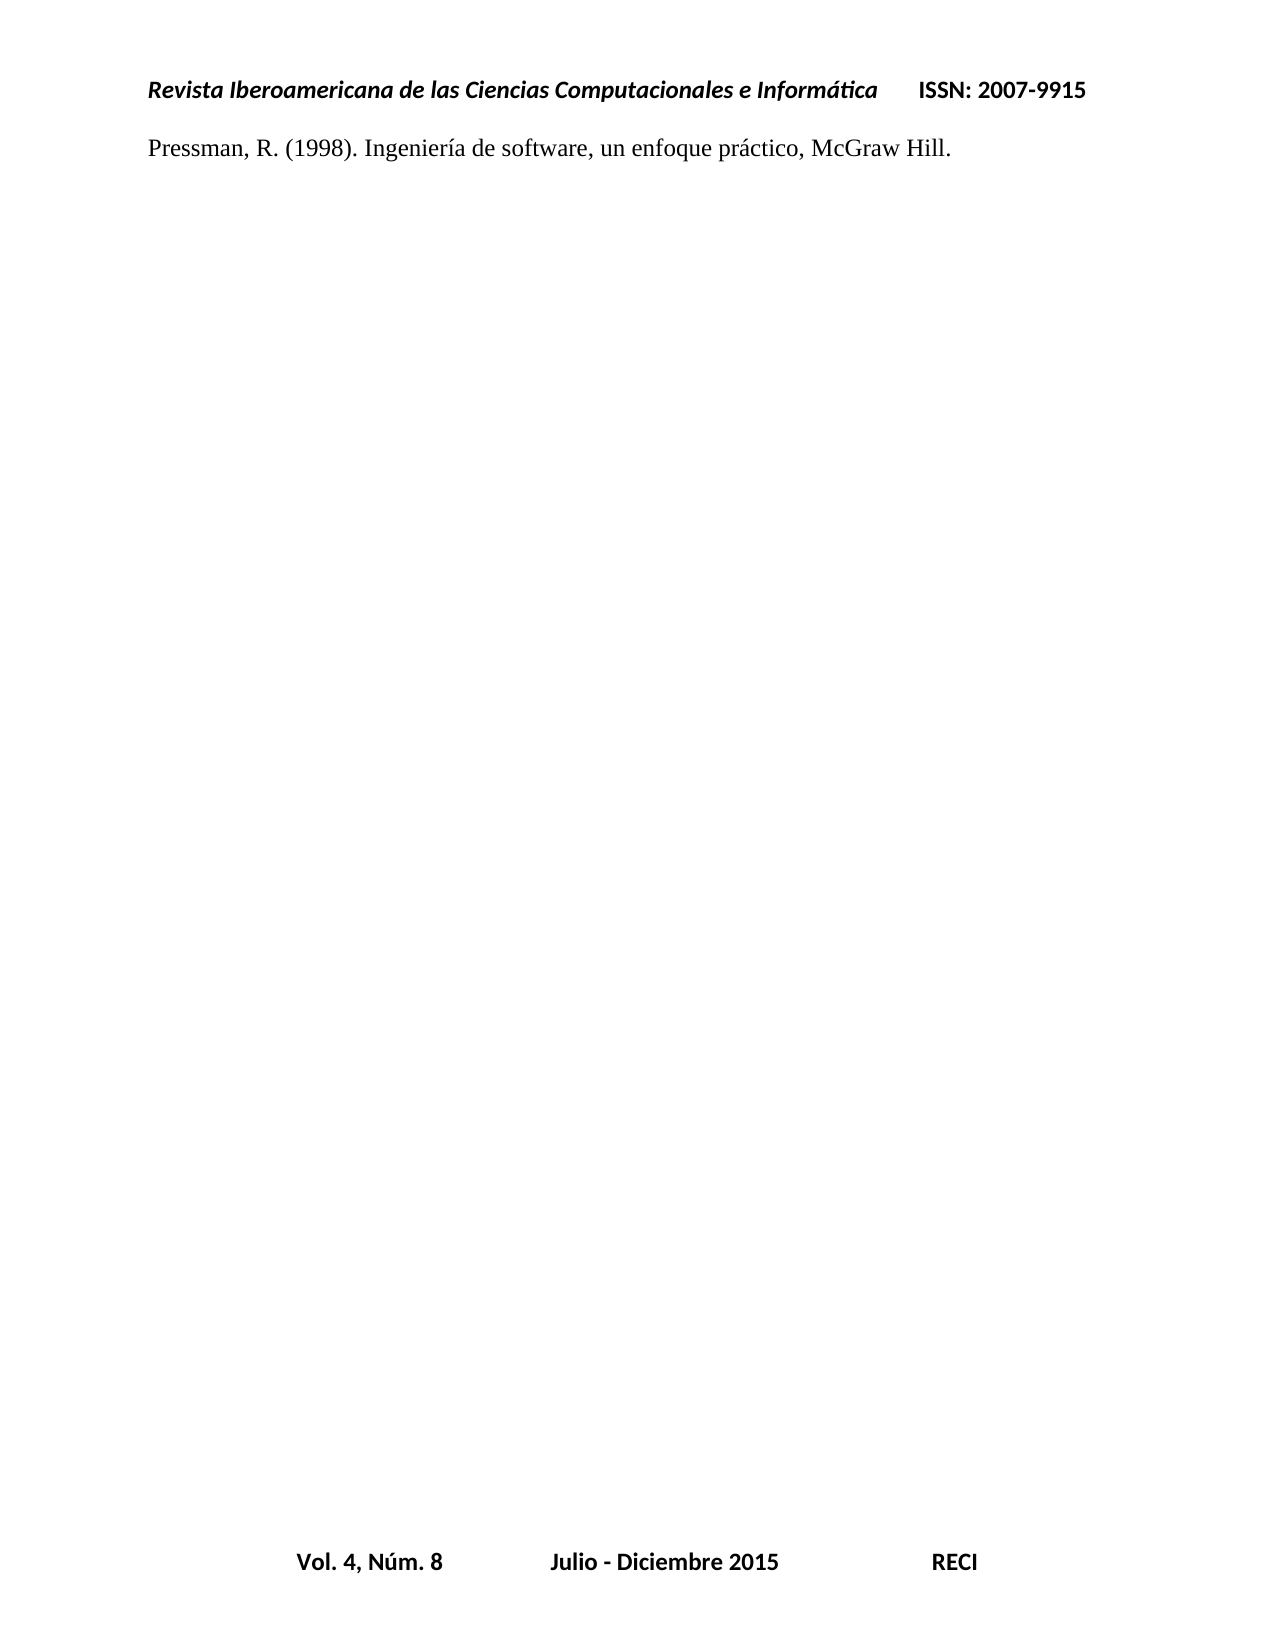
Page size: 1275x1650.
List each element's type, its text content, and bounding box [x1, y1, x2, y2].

text Pressman, R. (1998). Ingeniería de software, un enfoque práctico, McGraw Hill. [148, 133, 1127, 162]
